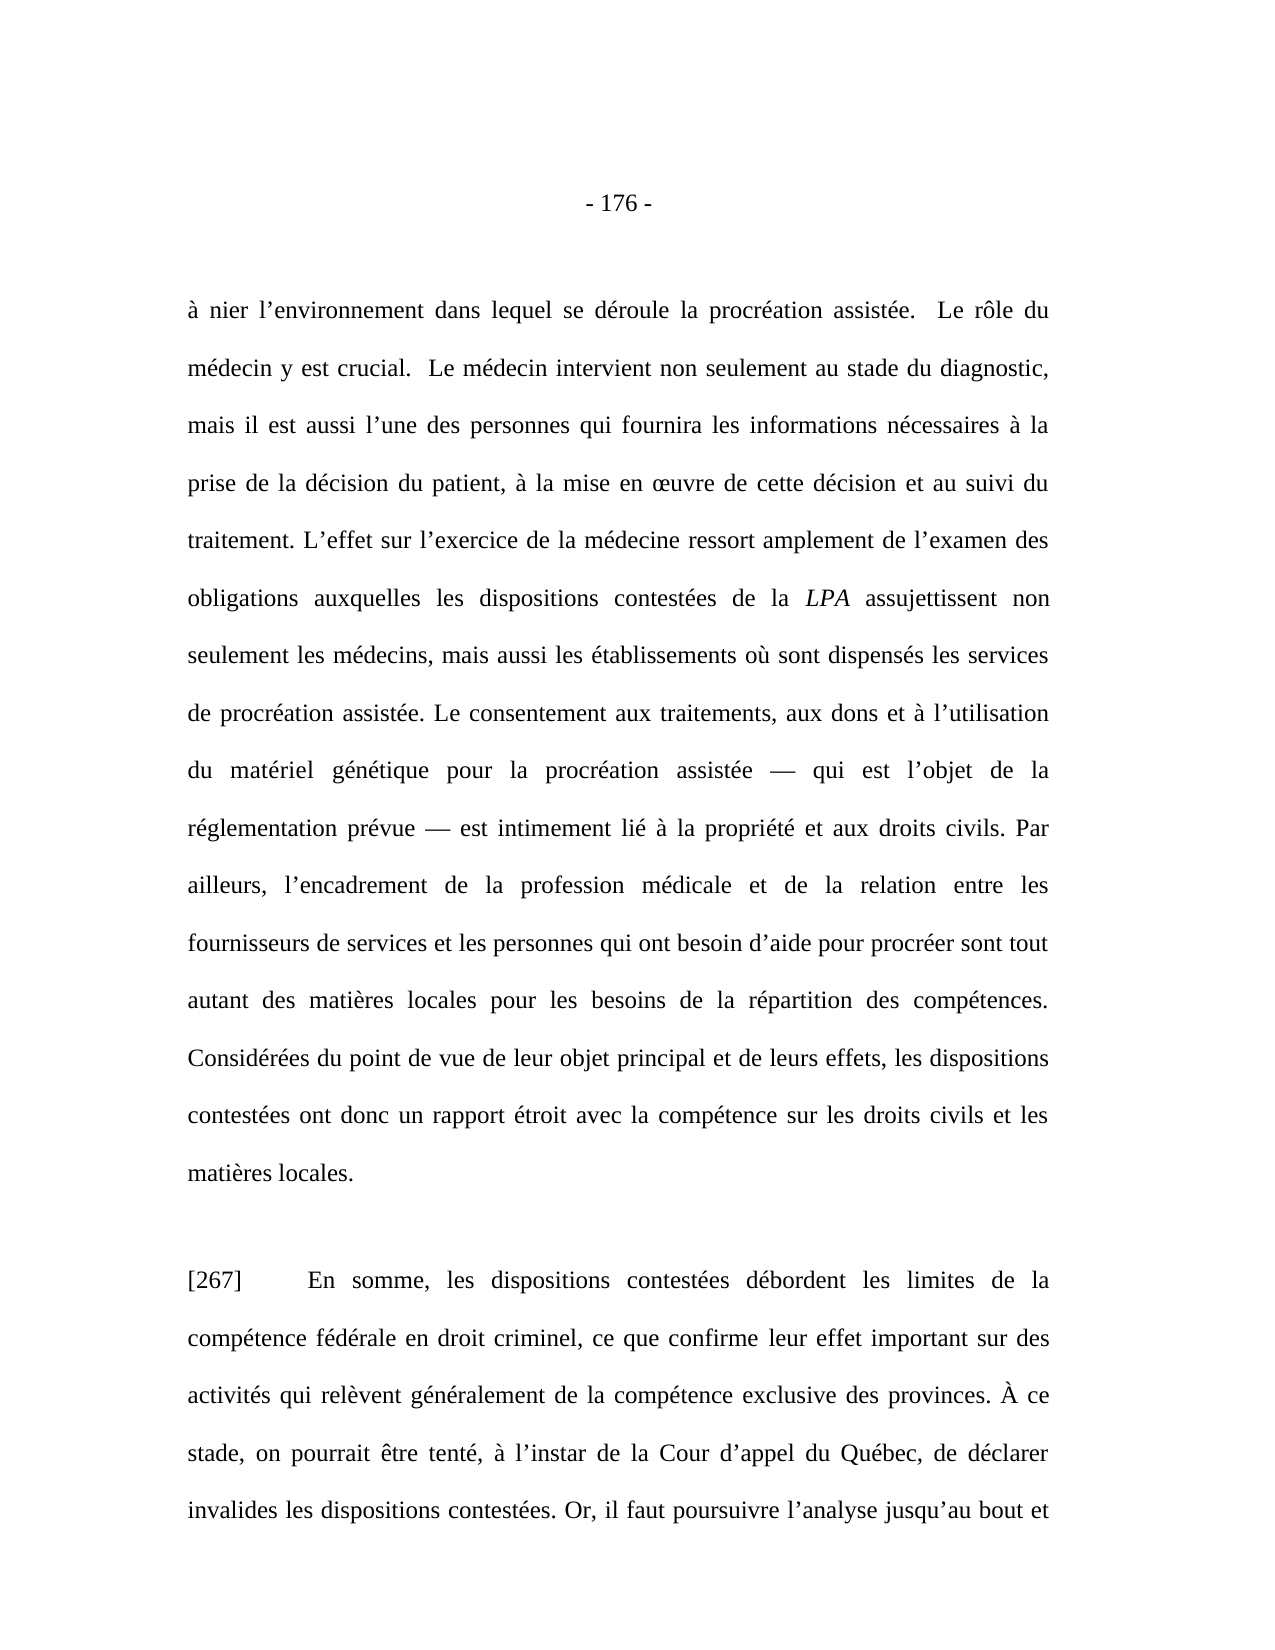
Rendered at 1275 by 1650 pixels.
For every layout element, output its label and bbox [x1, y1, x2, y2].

text [187, 295, 1050, 1187]
text [187, 1265, 1050, 1524]
